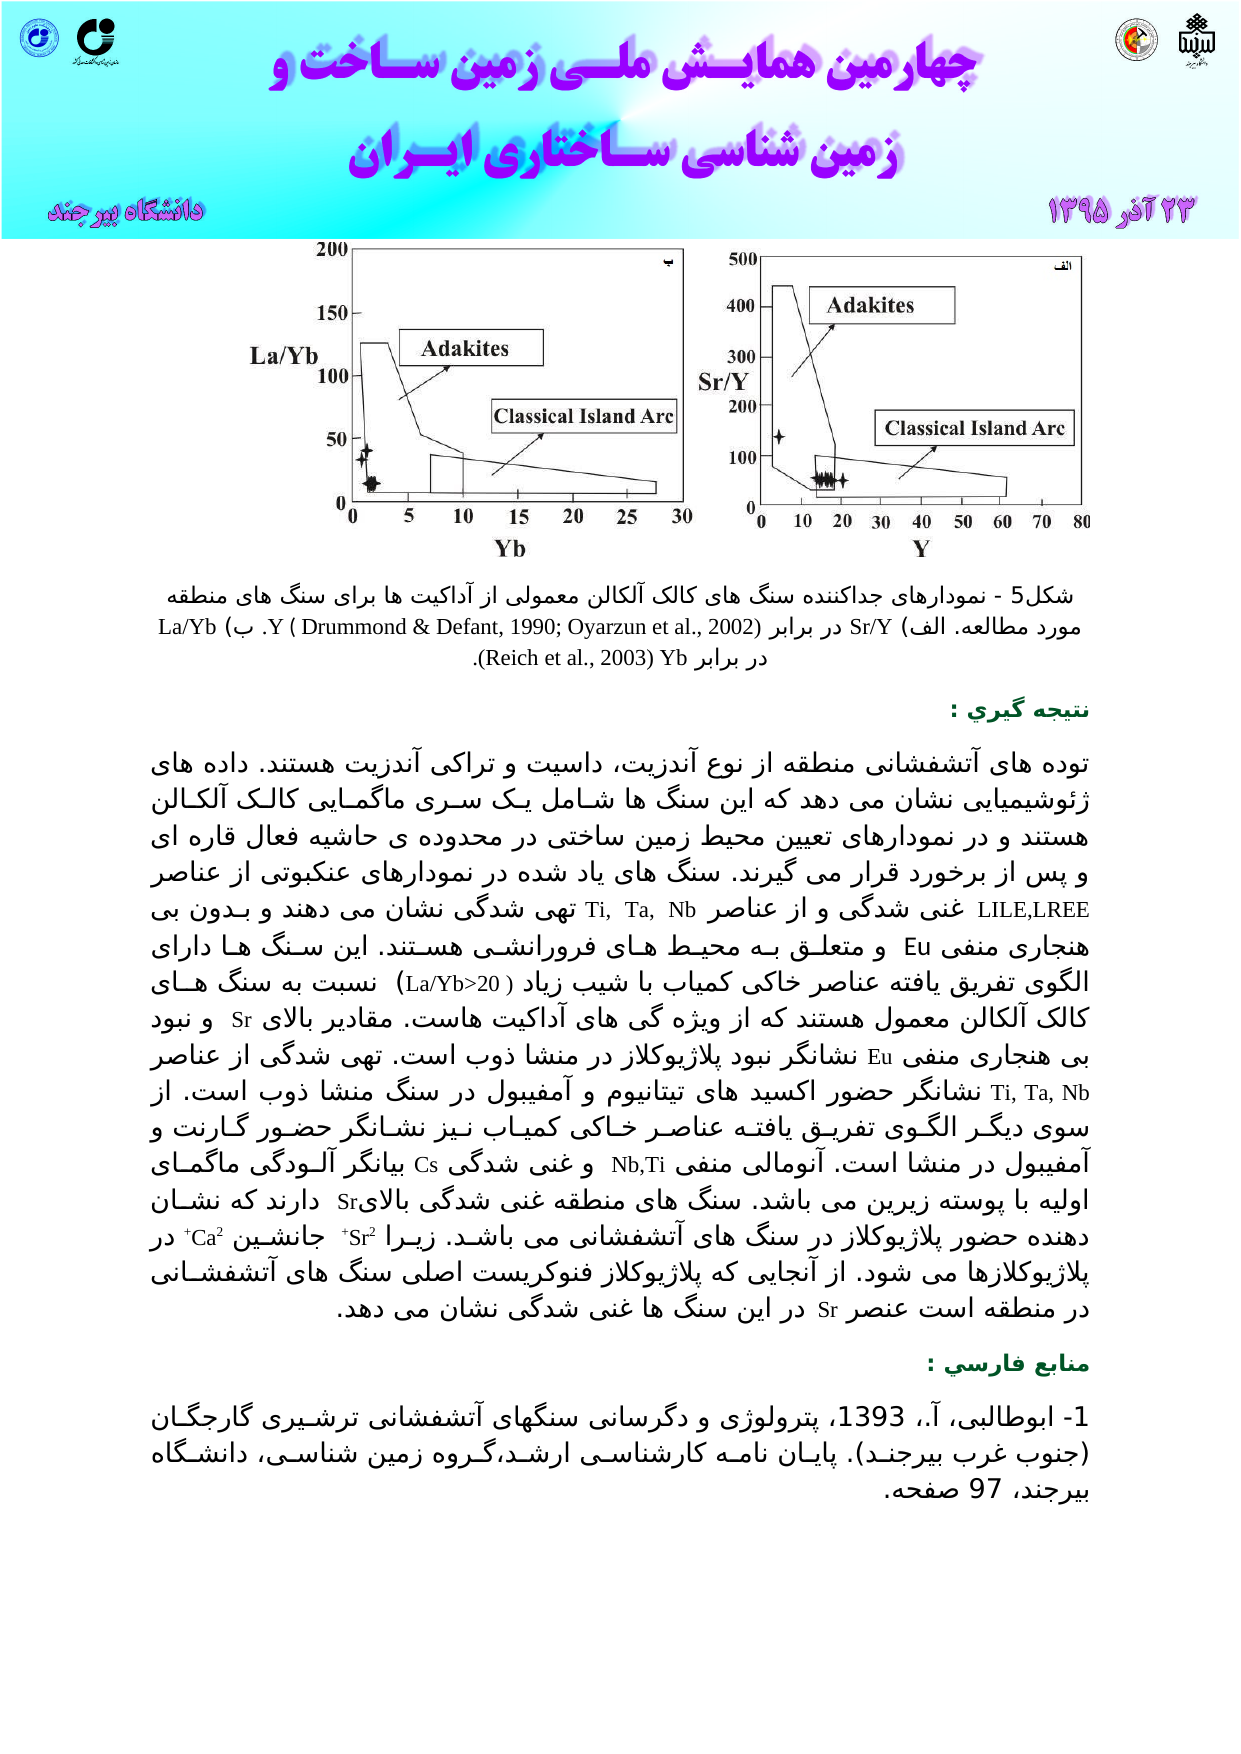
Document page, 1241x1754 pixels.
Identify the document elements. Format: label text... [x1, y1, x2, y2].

text 1- ابوطالبی، آ.، 1393، پترولوژی و دگرسانی سنگهای آتشفشانی ترشیری گارجگان (جنوب غرب بیرجند). پایان نامه کارشناسی ارشد،گروه زمین شناسی، دانشگاه بیرجند، 97 صفحه. [150, 1401, 1090, 1505]
text توده های آتشفشانی منطقه از نوع آندزیت، داسیت و تراکی آندزیت هستند. داده های ژئوشیمیایی نشان می دهد که این سنگ ها شامل یک سری ماگمایی کالک آلکالن هستند و در نمودارهای تعیین محیط زمین ساختی در محدوده ی حاشیه فعال قاره ای و پس از برخورد قرار می گیرند. سنگ های یاد شده در نمودارهای عنکبوتی از عناصر LILE,LREE غنی شدگی و از عناصر Ti, Ta, Nb تهی شدگی نشان می دهند و بدون بی هنجاری منفی Eu و متعلق به محیط های فرورانشی هستند. این سنگ ها دارای الگوی تفریق یافته عناصر خاکی کمیاب با شیب زیاد ( La/Yb>20) نسبت به سنگ های کالک آلکالن معمول هستند که از ویژه گی های آداکیت هاست. مقادیر بالای Sr و نبود بی هنجاری منفی Eu نشانگر نبود پلاژیوکلاز در منشا ذوب است. تهی شدگی از عناصر Ti, Ta, Nb نشانگر حضور اکسید های تیتانیوم و آمفیبول در سنگ منشا ذوب است. از سوی دیگر الگوی تفریق یافته عناصر خاکی کمیاب نیز نشانگر حضور گارنت و آمفیبول در منشا است. آنومالی منفی Nb,Ti و غنی شدگی Cs بیانگر آلودگی ماگمای اولیه با پوسته زیرین می باشد. سنگ های منطقه غنی شدگی بالایSr دارند که نشان دهنده حضور پلاژیوکلاز در سنگ های آتشفشانی می باشد. زیرا Sr2+ جانشین Ca2+ در پلاژیوکلازها می شود. از آنجایی که پلاژیوکلاز فنوکریست اصلی سنگ های آتشفشانی در منطقه است عنصر Sr در این سنگ ها غنی شدگی نشان می دهد. [150, 747, 1090, 1324]
text نتيجه گيري : [150, 696, 1090, 723]
text منابع فارسي : [150, 1350, 1090, 1376]
picture [249, 242, 1090, 557]
text شکل5 - نمودارهای جداکننده سنگ های کالک آلکالن معمولی از آداکیت ها برای سنگ های منطقه مورد مطالعه. الف) Sr/Y در برابر Y ( Drummond & Defant, 1990; Oyarzun et al., 2002). ب) La/Yb در برابر Reich et al., 2003) Yb). [150, 582, 1090, 671]
picture [1, 1, 1239, 239]
